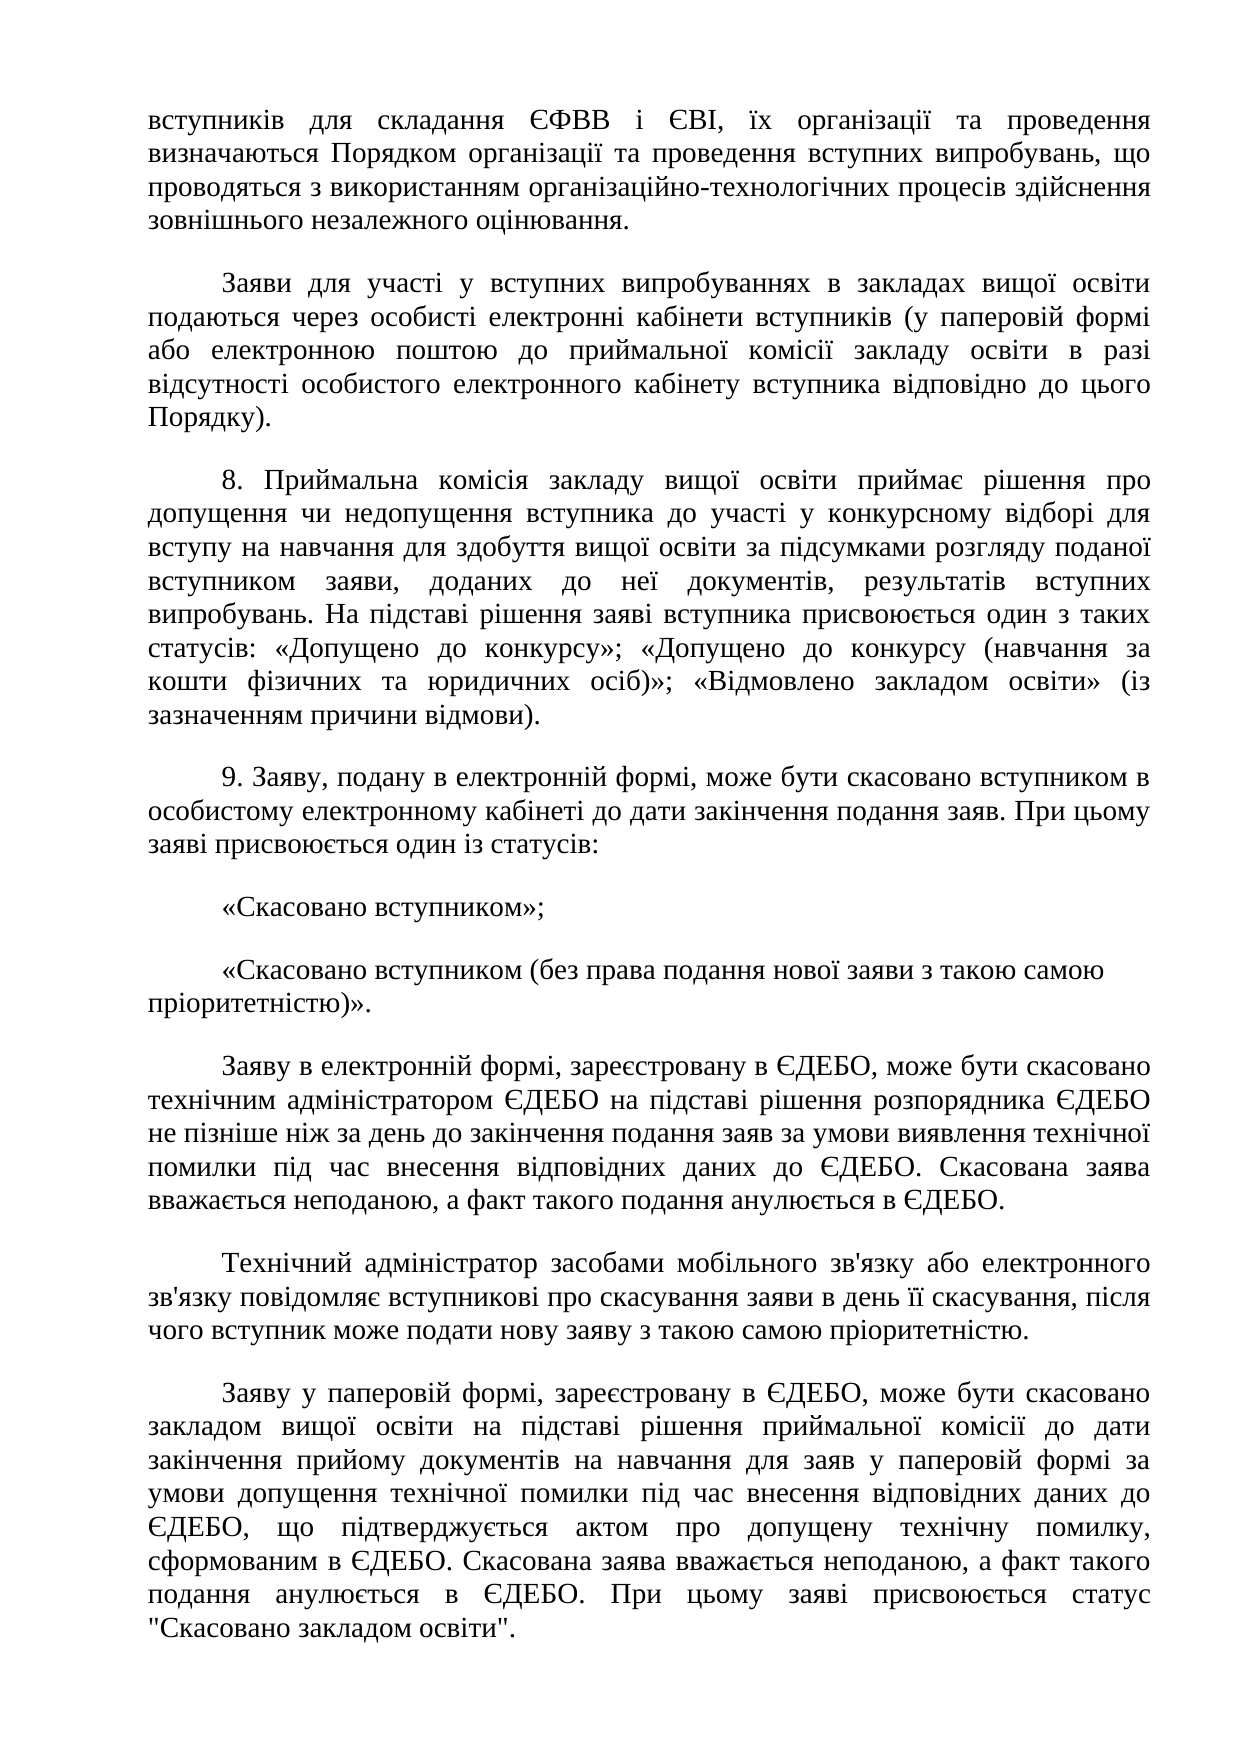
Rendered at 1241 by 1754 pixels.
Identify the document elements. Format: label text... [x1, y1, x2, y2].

text 8. Приймальна комісія закладу вищої освіти приймає рішення про допущення чи недопущення вступника до участі у конкурсному відборі для вступу на навчання для здобуття вищої освіти за підсумками розгляду поданої вступником заяви, доданих до неї документів, результатів вступних випробувань. На підставі рішення заяві вступника присвоюється один з таких статусів: «Допущено до конкурсу»; «Допущено до конкурсу (навчання за кошти фізичних та юридичних осіб)»; «Відмовлено закладом освіти» (із зазначенням причини відмови). [148, 462, 1152, 730]
text «Скасовано вступником (без права подання нової заяви з такою самою пріоритетністю)». [148, 952, 1152, 1019]
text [148, 102, 1152, 236]
text Заяву в електронній формі, зареєстровану в ЄДЕБО, може бути скасовано технічним адміністратором ЄДЕБО на підставі рішення розпорядника ЄДЕБО не пізніше ніж за день до закінчення подання заяв за умови виявлення технічної помилки під час внесення відповідних даних до ЄДЕБО. Скасована заява вважається неподаною, а факт такого подання анулюється в ЄДЕБО. [148, 1048, 1152, 1216]
text Заяви для участі у вступних випробуваннях в закладах вищої освіти подаються через особисті електронні кабінети вступників (у паперовій формі або електронною поштою до приймальної комісії закладу освіти в разі відсутності особистого електронного кабінету вступника відповідно до цього Порядку). [148, 265, 1152, 433]
text 9. Заяву, подану в електронній формі, може бути скасовано вступником в особистому електронному кабінеті до дати закінчення подання заяв. При цьому заяві присвоюється один із статусів: [148, 759, 1152, 860]
text «Скасовано вступником»; [148, 889, 1152, 923]
text Заяву у паперовій формі, зареєстровану в ЄДЕБО, може бути скасовано закладом вищої освіти на підставі рішення приймальної комісії до дати закінчення прийому документів на навчання для заяв у паперовій формі за умови допущення технічної помилки під час внесення відповідних даних до ЄДЕБО, що підтверджується актом про допущену технічну помилку, сформованим в ЄДЕБО. Скасована заява вважається неподаною, а факт такого подання анулюється в ЄДЕБО. При цьому заяві присвоюється статус "Скасовано закладом освіти". [148, 1375, 1152, 1643]
